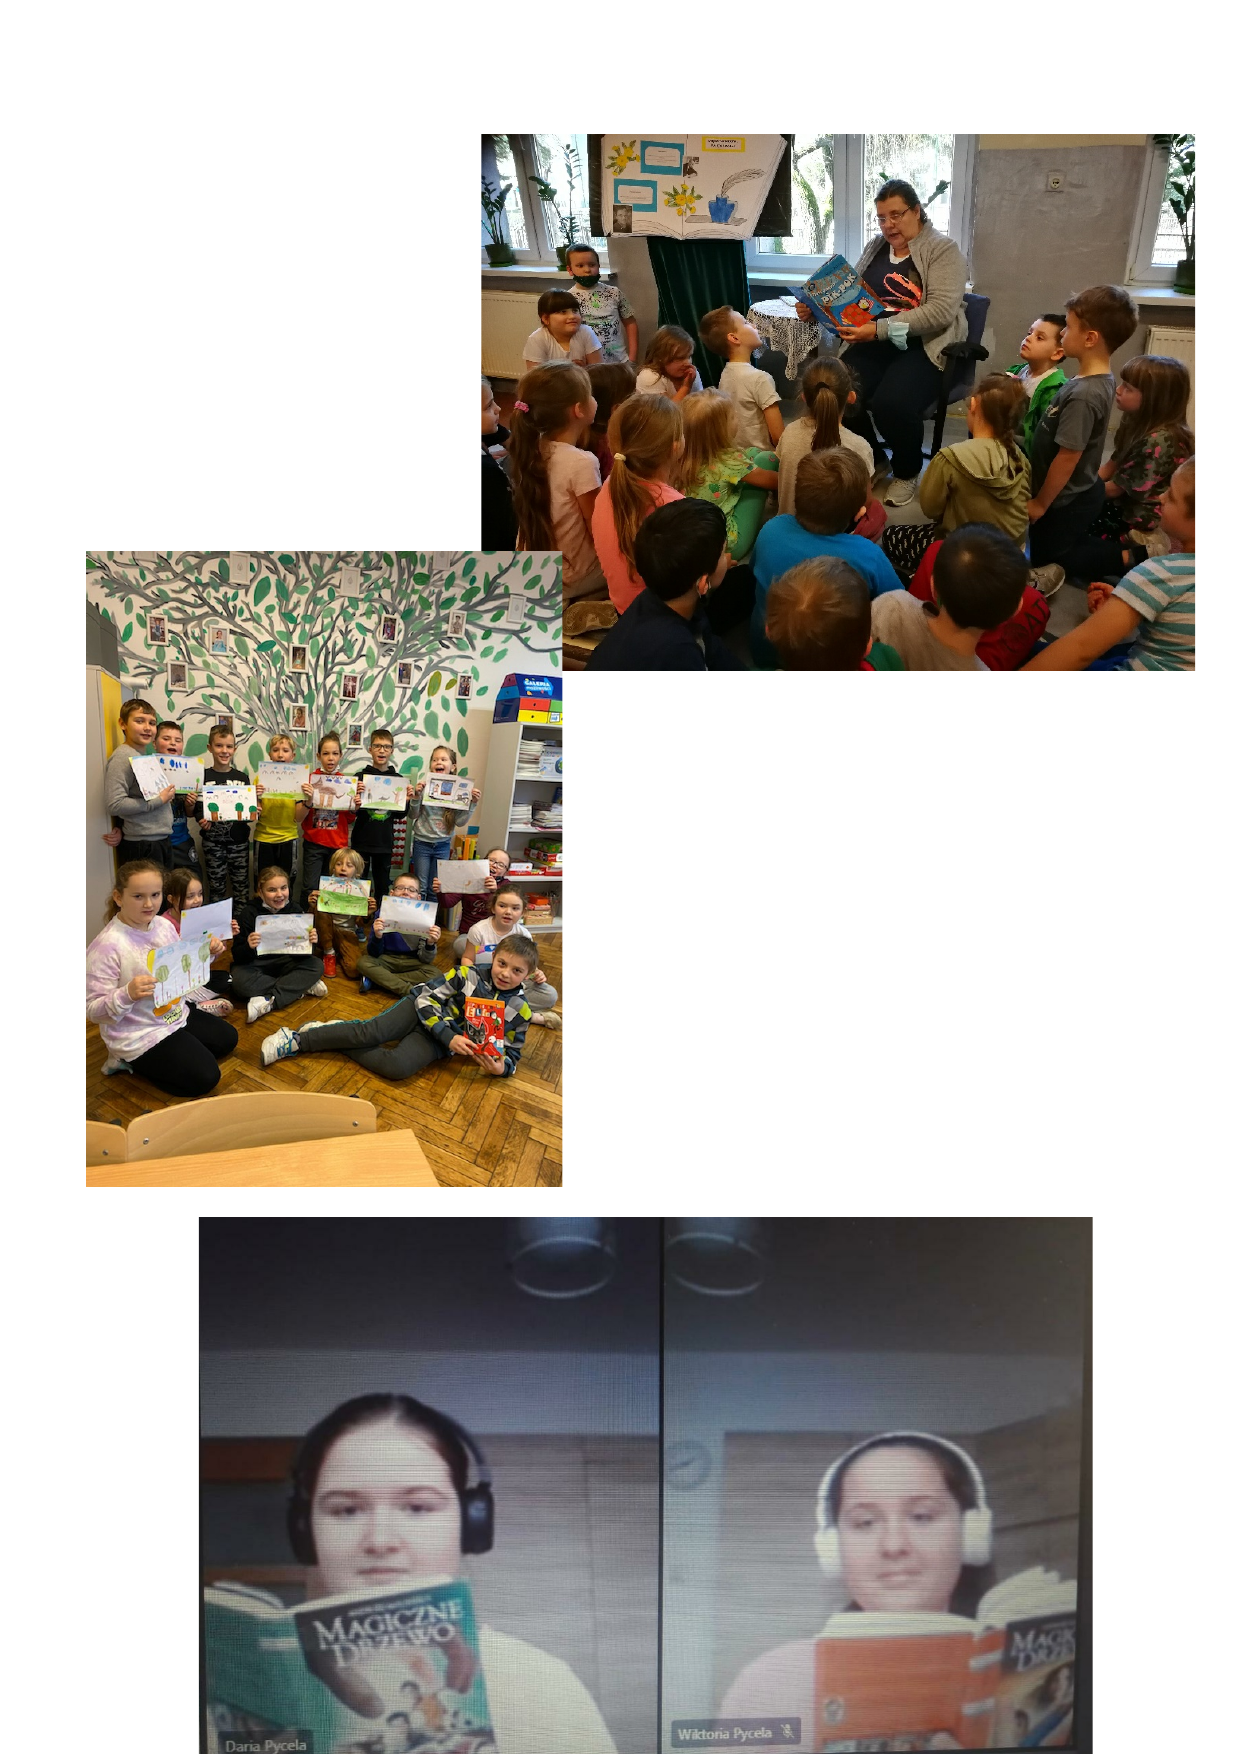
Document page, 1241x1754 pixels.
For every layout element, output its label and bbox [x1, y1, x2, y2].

picture [198, 1217, 1093, 1754]
picture [86, 134, 1196, 1187]
